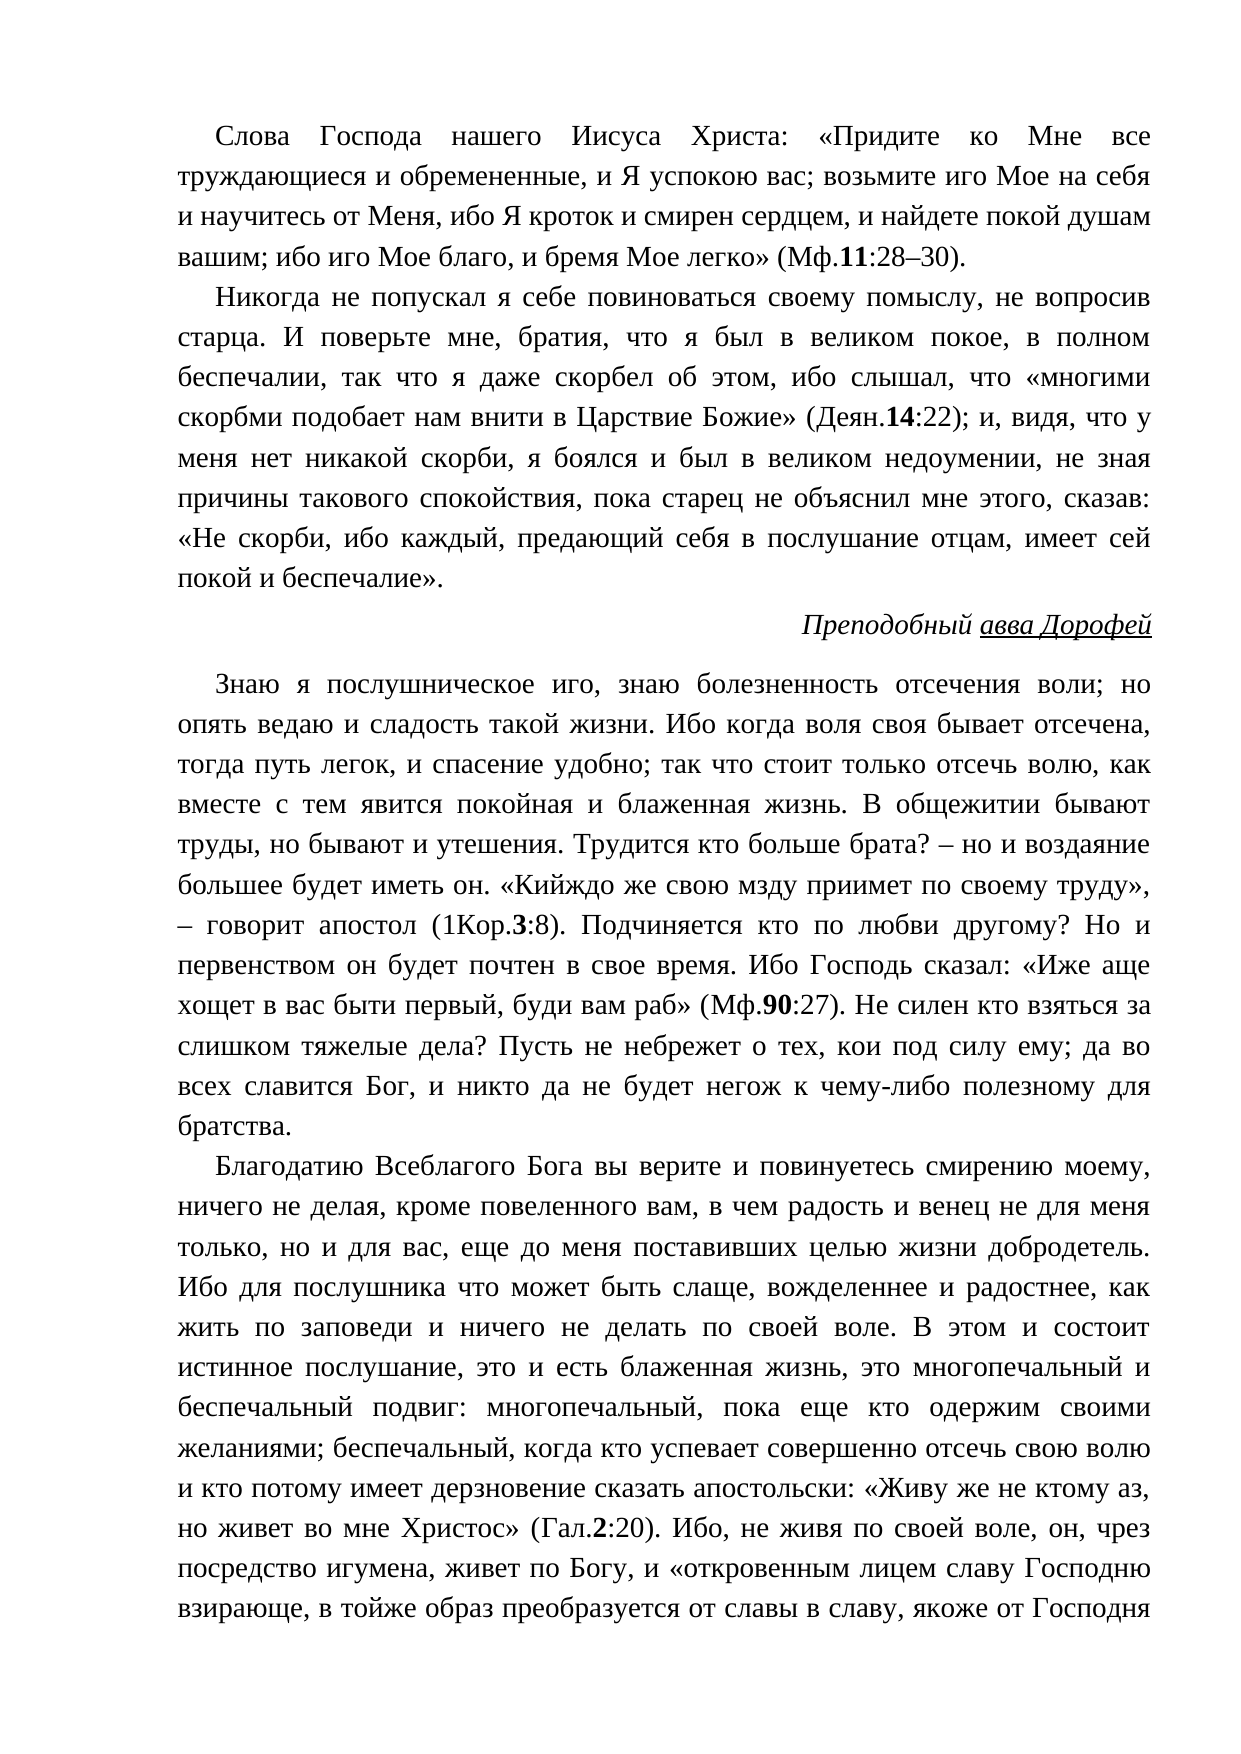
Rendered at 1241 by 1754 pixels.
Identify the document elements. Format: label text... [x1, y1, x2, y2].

text Слова Господа нашего Иисуса Христа: «Придите ко Мне все труждающиеся и обремененные, и Я успокою вас; возьмите иго Мое на себя и научитесь от Меня, ибо Я кроток и смирен сердцем, и найдете покой душам вашим; ибо иго Мое благо, и бремя Мое легко» (Мф.11:28–30). [177, 118, 1152, 272]
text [177, 1148, 1152, 1624]
text Никогда не попускал я себе повиноваться своему помыслу, не вопросив старца. И поверьте мне, братия, что я был в великом покое, в полном беспечалии, так что я даже скорбел об этом, ибо слышал, что «многими скорбми подобает нам внити в Царствие Божие» (Деян.14:22); и, видя, что у меня нет никакой скорби, я боялся и был в великом недоумении, не зная причины такового спокойствия, пока старец не объяснил мне этого, сказав: «Не скорби, ибо каждый, предающий себя в послушание отцам, имеет сей покой и беспечалие». [177, 279, 1152, 594]
text Преподобный авва Дорофей [177, 607, 1152, 640]
text Знаю я послушническое иго, знаю болезненность отсечения воли; но опять ведаю и сладость такой жизни. Ибо когда воля своя бывает отсечена, тогда путь легок, и спасение удобно; так что стоит только отсечь волю, как вместе с тем явится покойная и блаженная жизнь. В общежитии бывают труды, но бывают и утешения. Трудится кто больше брата? – но и воздаяние большее будет иметь он. «Кийждо же свою мзду приимет по своему труду», – говорит апостол (1Кор.3:8). Подчиняется кто по любви другому? Но и первенством он будет почтен в свое время. Ибо Господь сказал: «Иже аще хощет в вас быти первый, буди вам раб» (Мф.90:27). Не силен кто взяться за слишком тяжелые дела? Пусть не небрежет о тех, кои под силу ему; да во всех славится Бог, и никто да не будет негож к чему-либо полезному для братства. [177, 666, 1152, 1142]
